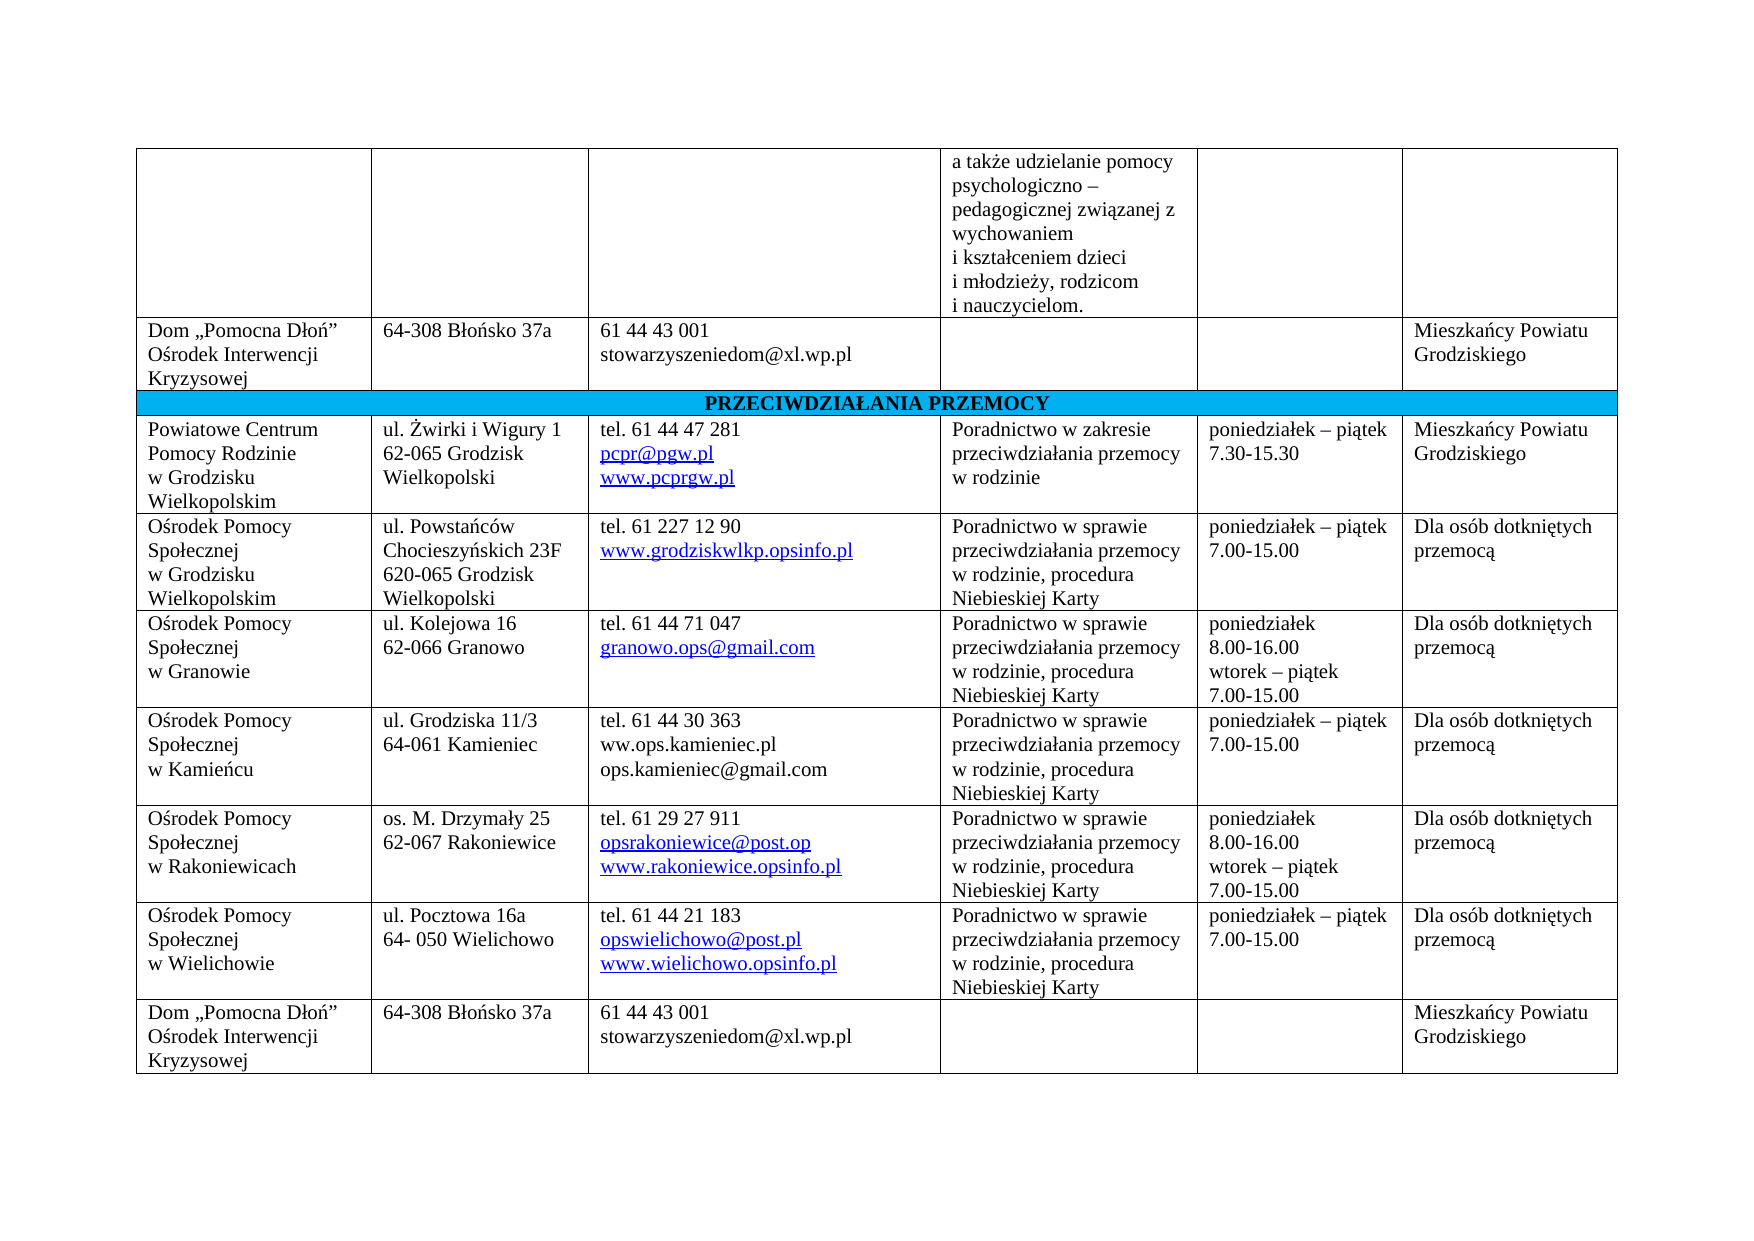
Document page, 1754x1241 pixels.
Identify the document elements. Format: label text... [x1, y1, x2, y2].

table_cell Mieszkańcy Powiatu Grodziskiego [1403, 318, 1617, 390]
table_cell Powiatowe Centrum Pomocy Rodzinie w Grodzisku Wielkopolskim [137, 416, 371, 513]
table_cell ul. Kolejowa 16 62-066 Granowo [372, 611, 588, 707]
table_cell Ośrodek Pomocy Społecznej w Kamieńcu [137, 708, 371, 804]
table_cell Dom „Pomocna Dłoń” Ośrodek Interwencji Kryzysowej [137, 318, 371, 390]
table_cell Ośrodek Pomocy Społecznej w Grodzisku Wielkopolskim [137, 514, 371, 610]
table_cell Ośrodek Pomocy Społecznej w Wielichowie [137, 903, 371, 999]
table_cell ul. Powstańców Chocieszyńskich 23F 620-065 Grodzisk Wielkopolski [372, 514, 588, 610]
table_cell Dla osób dotkniętych przemocą [1403, 903, 1617, 999]
table_cell os. M. Drzymały 25 62-067 Rakoniewice [372, 806, 588, 902]
table_cell Dla osób dotkniętych przemocą [1403, 708, 1617, 804]
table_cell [1198, 149, 1402, 317]
table_cell poniedziałek 8.00-16.00 wtorek – piątek 7.00-15.00 [1198, 611, 1402, 707]
table_cell Dla osób dotkniętych przemocą [1403, 611, 1617, 707]
table_cell Poradnictwo w sprawie przeciwdziałania przemocy w rodzinie, procedura Niebieskiej Karty [941, 611, 1197, 707]
table_cell poniedziałek – piątek 7.00-15.00 [1198, 514, 1402, 610]
table_cell Mieszkańcy Powiatu Grodziskiego [1403, 416, 1617, 513]
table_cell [1403, 149, 1617, 317]
table_cell tel. 61 44 21 183 opswielichowo@post.pl www.wielichowo.opsinfo.pl [589, 903, 940, 999]
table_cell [941, 149, 1197, 317]
table_cell tel. 61 44 30 363 ww.ops.kamieniec.pl ops.kamieniec@gmail.com [589, 708, 940, 804]
table_cell Mieszkańcy Powiatu Grodziskiego [1403, 1000, 1617, 1072]
table_cell Dla osób dotkniętych przemocą [1403, 514, 1617, 610]
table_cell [137, 149, 371, 317]
table_cell [1198, 1000, 1402, 1072]
table_cell poniedziałek – piątek 7.00-15.00 [1198, 708, 1402, 804]
table_cell Poradnictwo w sprawie przeciwdziałania przemocy w rodzinie, procedura Niebieskiej Karty [941, 903, 1197, 999]
table_cell Poradnictwo w sprawie przeciwdziałania przemocy w rodzinie, procedura Niebieskiej Karty [941, 806, 1197, 902]
table_cell tel. 61 29 27 911 opsrakoniewice@post.op www.rakoniewice.opsinfo.pl [589, 806, 940, 902]
table_cell PRZECIWDZIAŁANIA PRZEMOCY [137, 391, 1617, 415]
table_cell poniedziałek 8.00-16.00 wtorek – piątek 7.00-15.00 [1198, 806, 1402, 902]
table_cell Poradnictwo w zakresie przeciwdziałania przemocy w rodzinie [941, 416, 1197, 513]
table_cell ul. Pocztowa 16a 64- 050 Wielichowo [372, 903, 588, 999]
table_cell Dom „Pomocna Dłoń” Ośrodek Interwencji Kryzysowej [137, 1000, 371, 1072]
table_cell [589, 149, 940, 317]
table_cell 64-308 Błońsko 37a [372, 318, 588, 390]
table_cell Dla osób dotkniętych przemocą [1403, 806, 1617, 902]
table_cell [1198, 318, 1402, 390]
table_cell poniedziałek – piątek 7.00-15.00 [1198, 903, 1402, 999]
table_cell ul. Żwirki i Wigury 1 62-065 Grodzisk Wielkopolski [372, 416, 588, 513]
table_cell [941, 1000, 1197, 1072]
table_cell tel. 61 44 71 047 granowo.ops@gmail.com [589, 611, 940, 707]
table_cell Poradnictwo w sprawie przeciwdziałania przemocy w rodzinie, procedura Niebieskiej Karty [941, 708, 1197, 804]
table_cell tel. 61 44 47 281 pcpr@pgw.pl www.pcprgw.pl [589, 416, 940, 513]
table_cell Poradnictwo w sprawie przeciwdziałania przemocy w rodzinie, procedura Niebieskiej Karty [941, 514, 1197, 610]
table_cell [372, 149, 588, 317]
table_cell ul. Grodziska 11/3 64-061 Kamieniec [372, 708, 588, 804]
table_cell [941, 318, 1197, 390]
table_cell 61 44 43 001 stowarzyszeniedom@xl.wp.pl [589, 318, 940, 390]
table_cell 64-308 Błońsko 37a [372, 1000, 588, 1072]
table_cell Ośrodek Pomocy Społecznej w Rakoniewicach [137, 806, 371, 902]
table_cell tel. 61 227 12 90 www.grodziskwlkp.opsinfo.pl [589, 514, 940, 610]
table_cell 61 44 43 001 stowarzyszeniedom@xl.wp.pl [589, 1000, 940, 1072]
table_cell Ośrodek Pomocy Społecznej w Granowie [137, 611, 371, 707]
table_cell poniedziałek – piątek 7.30-15.30 [1198, 416, 1402, 513]
